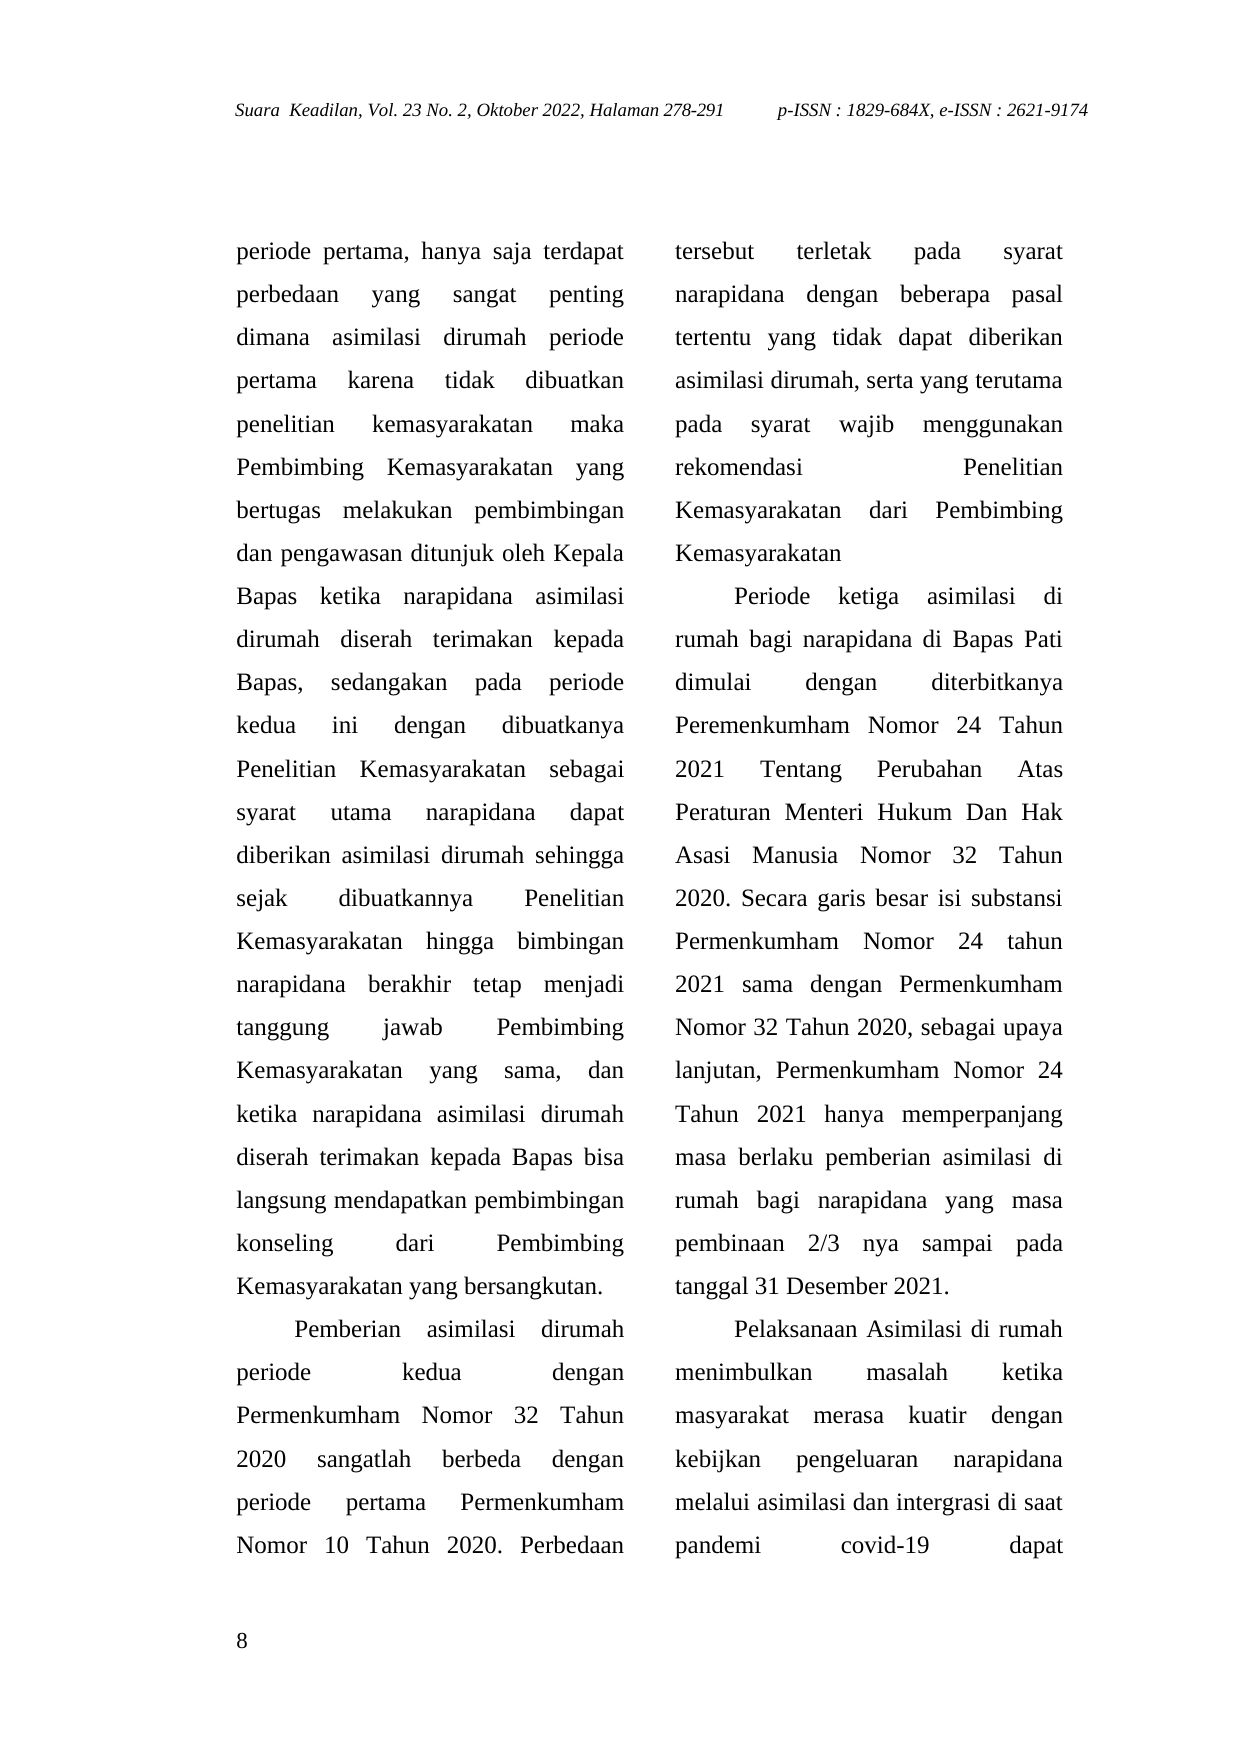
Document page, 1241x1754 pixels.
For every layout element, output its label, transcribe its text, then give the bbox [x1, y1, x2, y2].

list Periode ketiga asimilasi di rumah bagi narapidana di Bapas Pati dimulai dengan diterbitkanya Peremenkumham Nomor 24 Tahun 2021 Tentang Perubahan Atas Peraturan Menteri Hukum Dan Hak Asasi Manusia Nomor 32 Tahun 2020. Secara garis besar isi substansi Permenkumham Nomor 24 tahun 2021 sama dengan Permenkumham Nomor 32 Tahun 2020, sebagai upaya lanjutan, Permenkumham Nomor 24 Tahun 2021 hanya memperpanjang masa berlaku pemberian asimilasi di rumah bagi narapidana yang masa pembinaan 2/3 nya sampai pada tanggal 31 Desember 2021. [675, 581, 1063, 1300]
list Pemberian asimilasi dirumah periode kedua dengan Permenkumham Nomor 32 Tahun 2020 sangatlah berbeda dengan periode pertama Permenkumham Nomor 10 Tahun 2020. Perbedaan tersebut terletak pada syarat narapidana dengan beberapa pasal tertentu yang tidak dapat diberikan asimilasi dirumah, serta yang terutama pada syarat wajib menggunakan rekomendasi Penelitian Kemasyarakatan dari Pembimbing Kemasyarakatan [675, 236, 1063, 567]
list Pemberian asimilasi dirumah periode kedua dengan Permenkumham Nomor 32 Tahun 2020 sangatlah berbeda dengan periode pertama Permenkumham Nomor 10 Tahun 2020. Perbedaan tersebut terletak pada syarat narapidana dengan beberapa pasal tertentu yang tidak dapat diberikan asimilasi dirumah, serta yang terutama pada syarat wajib menggunakan rekomendasi Penelitian Kemasyarakatan dari Pembimbing Kemasyarakatan [236, 1314, 624, 1559]
